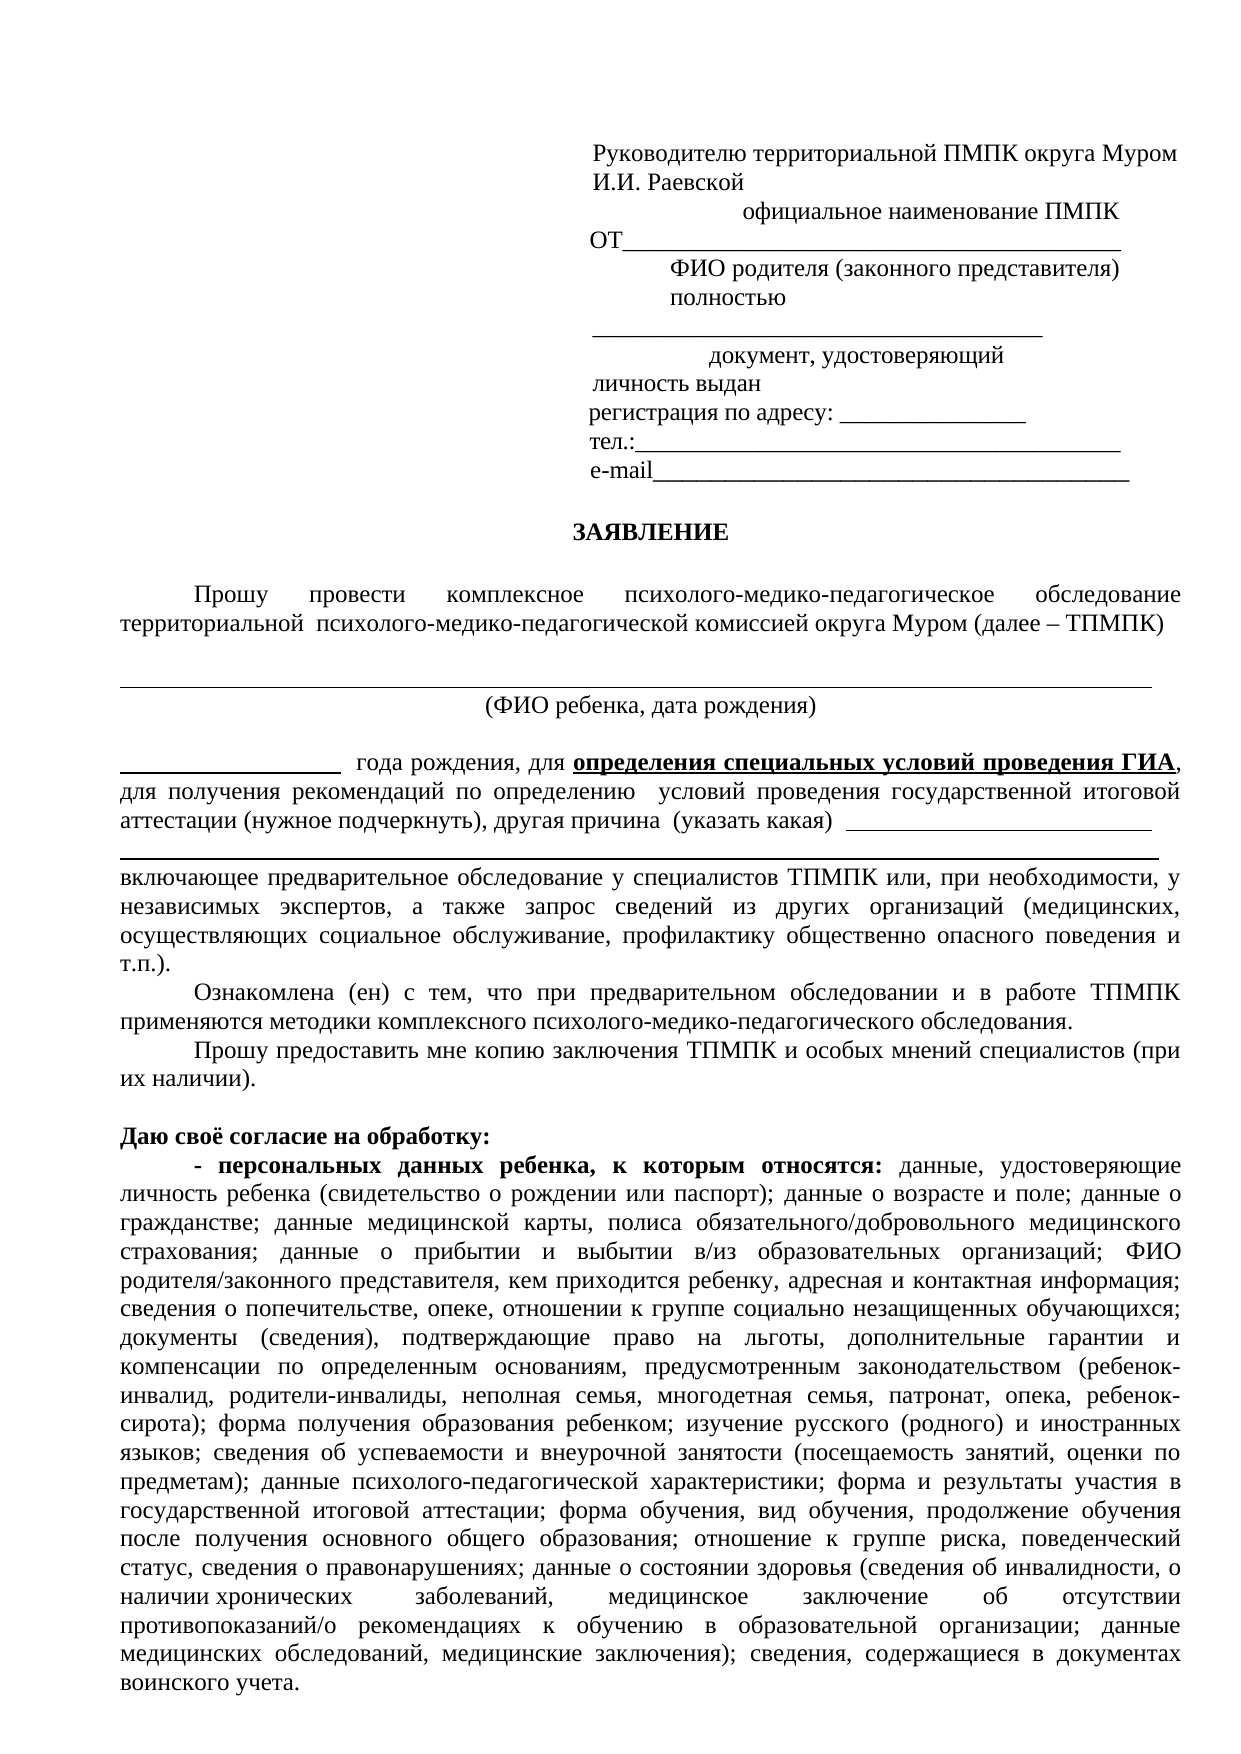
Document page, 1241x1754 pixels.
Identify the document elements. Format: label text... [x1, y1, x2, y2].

text тел.: [589, 426, 1182, 455]
text Прошу провести комплексное психолого-медико-педагогическое обследование территориальной психолого-медико-педагогической комиссией округа Муром (далее – ТПМПК) [120, 579, 1182, 637]
text регистрация по адресу: _______________ [588, 397, 1182, 426]
text года рождения, для определения специальных условий проведения ГИА, для получения рекомендаций по определению условий проведения государственной итоговой аттестации (нужное подчеркнуть), другая причина (указать какая) [120, 747, 1182, 862]
text Ознакомлена (ен) с тем, что при предварительном обследовании и в работе ТПМПК применяются методики комплексного психолого-медико-педагогического обследования. [120, 977, 1182, 1035]
text (ФИО ребенка, дата рождения) [120, 690, 1182, 718]
text документ, удостоверяющий личность выдан [592, 340, 1038, 397]
text - персональных данных ребенка, к которым относятся: данные, удостоверяющие личность ребенка (свидетельство о рождении или паспорт); данные о возрасте и поле; данные о гражданстве; данные медицинской карты, полиса обязательного/добровольного медицинского страхования; данные о прибытии и выбытии в/из образовательных организаций; ФИО родителя/законного представителя, кем приходится ребенку, адресная и контактная информация; сведения о попечительстве, опеке, отношении к группе социально незащищенных обучающихся; документы (сведения), подтверждающие право на льготы, дополнительные гарантии и компенсации по определенным основаниям, предусмотренным законодательством (ребенок-инвалид, родители-инвалиды, неполная семья, многодетная семья, патронат, опека, ребенок-сирота); форма получения образования ребенком; изучение русского (родного) и иностранных языков; сведения об успеваемости и внеурочной занятости (посещаемость занятий, оценки по предметам); данные психолого-педагогической характеристики; форма и результаты участия в государственной итоговой аттестации; форма обучения, вид обучения, продолжение обучения после получения основного общего образования; отношение к группе риска, поведенческий статус, сведения о правонарушениях; данные о состоянии здоровья (сведения об инвалидности, о наличии хронических заболеваний, медицинское заключение об отсутствии противопоказаний/о рекомендациях к обучению в образовательной организации; данные медицинских обследований, медицинские заключения); сведения, содержащиеся в документах воинского учета. [120, 1150, 1182, 1696]
text включающее предварительное обследование у специалистов ТПМПК или, при необходимости, у независимых экспертов, а также запрос сведений из других организаций (медицинских, осуществляющих социальное обслуживание, профилактику общественно опасного поведения и т.п.). [120, 862, 1182, 977]
text Прошу предоставить мне копию заключения ТПМПК и особых мнений специалистов (при их наличии). [120, 1035, 1182, 1092]
text ОТ [589, 225, 1182, 253]
text ЗАЯВЛЕНИЕ [120, 517, 1182, 546]
text ФИО родителя (законного представителя) полностью [670, 253, 1182, 311]
text e-mail [590, 455, 1182, 483]
text ____________________________________ [592, 311, 1182, 340]
text официальное наименование ПМПК [742, 196, 1182, 225]
text Руководителю территориальной ПМПК округа Муром И.И. Раевской [592, 138, 1182, 196]
text Даю своё согласие на обработку: [120, 1121, 1182, 1150]
